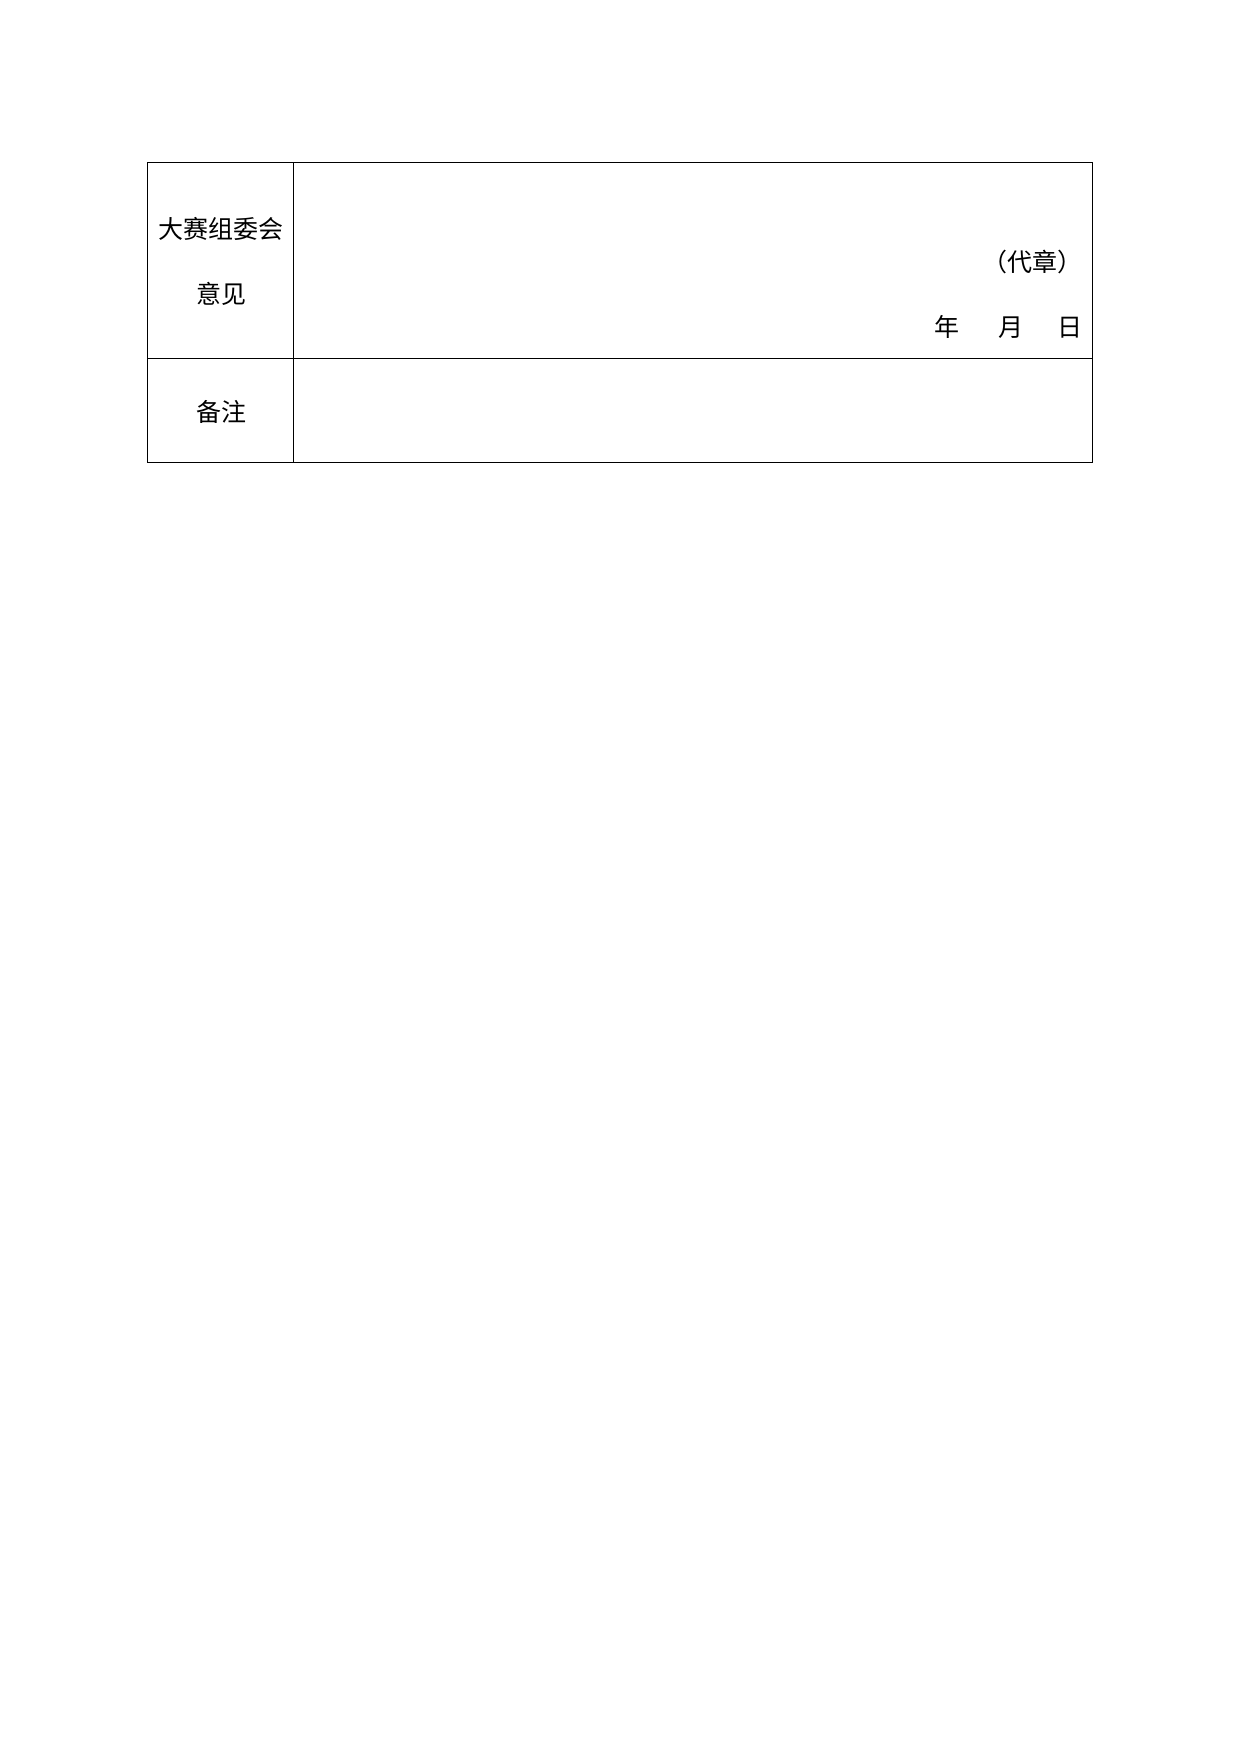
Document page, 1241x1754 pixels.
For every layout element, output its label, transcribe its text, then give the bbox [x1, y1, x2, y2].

table_cell [294, 359, 1092, 462]
table_cell （代章） 年 月 日 [294, 163, 1092, 358]
table_cell 备注 [148, 359, 293, 462]
table_cell 大赛组委会 意见 [148, 163, 293, 358]
